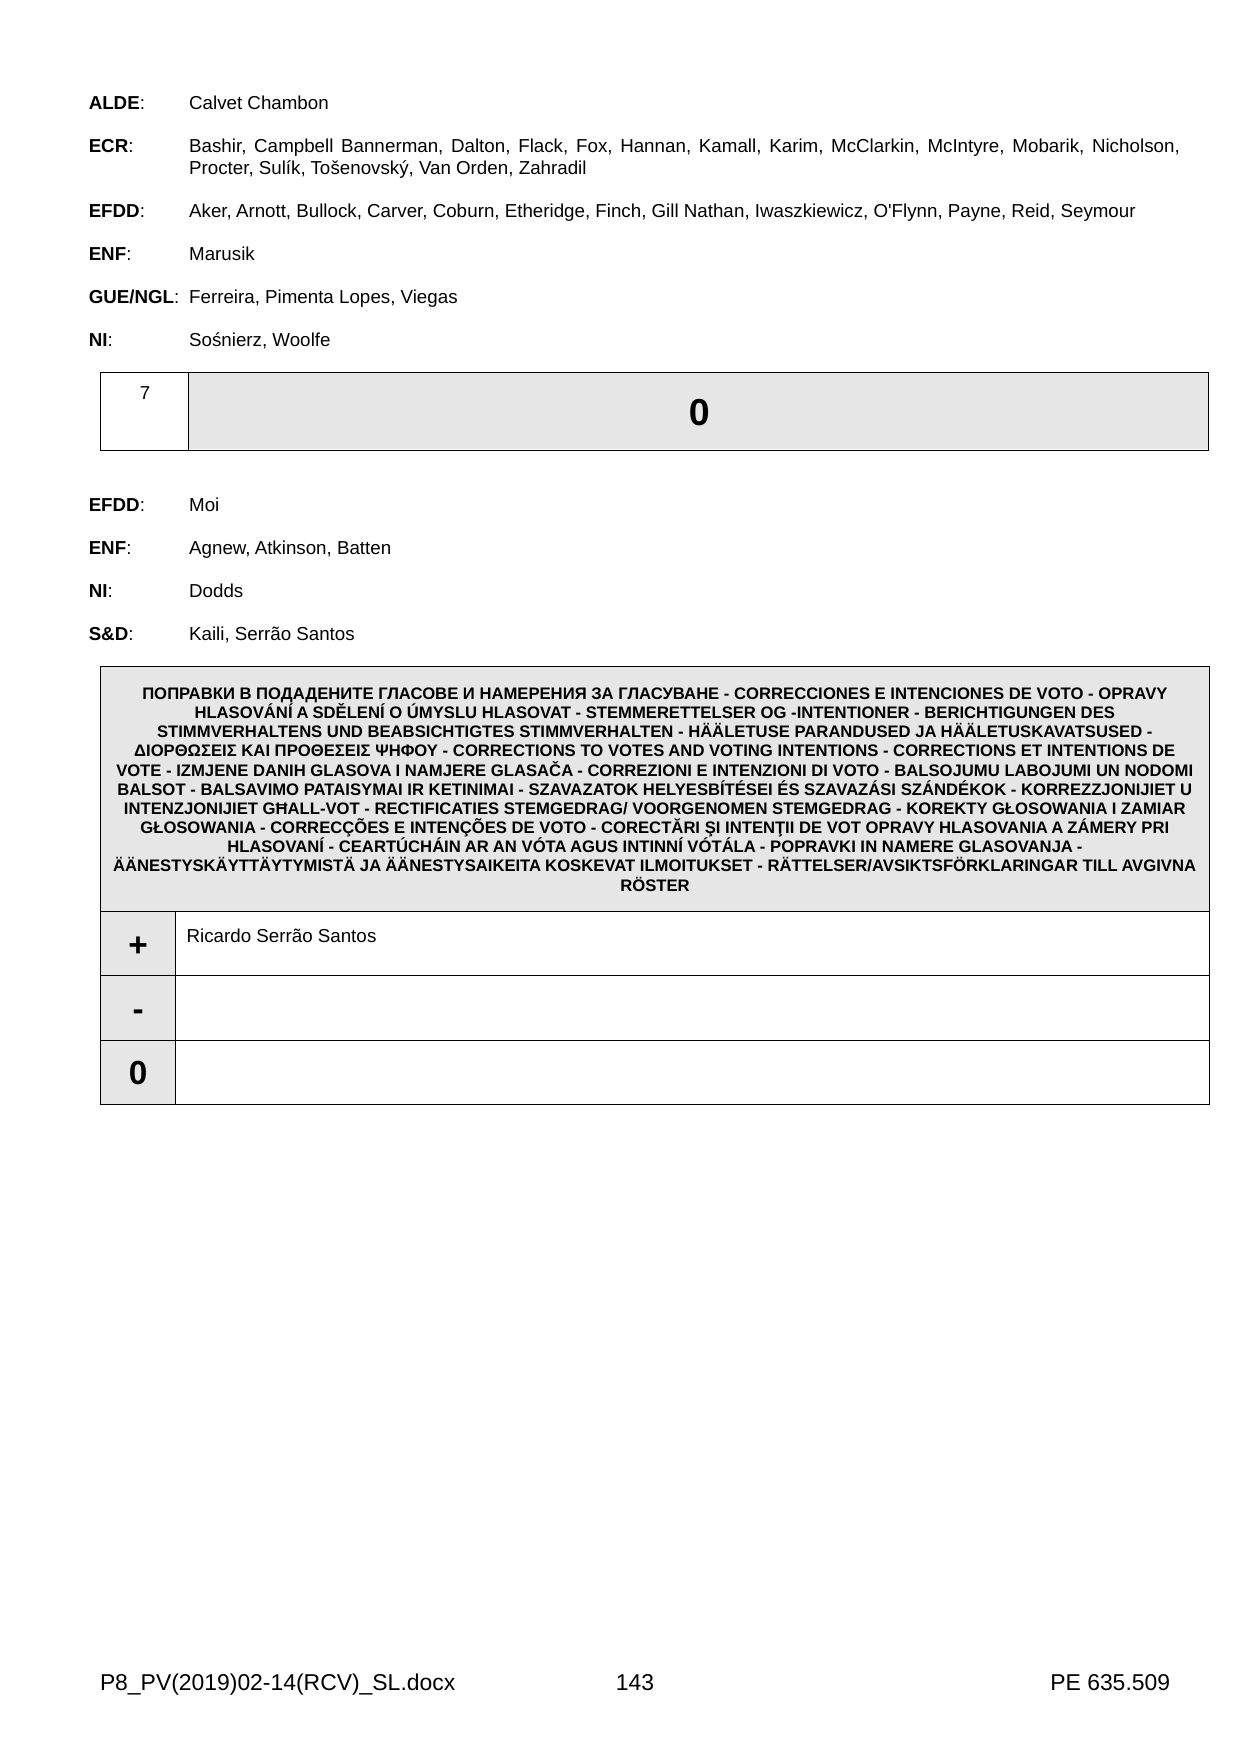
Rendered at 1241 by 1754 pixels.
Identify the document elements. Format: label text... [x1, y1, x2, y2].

text NI: Dodds [88, 580, 1181, 601]
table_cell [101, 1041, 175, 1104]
text S&D: Kaili, Serrão Santos [88, 623, 1181, 644]
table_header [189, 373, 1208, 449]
text ECR: Bashir, Campbell Bannerman, Dalton, Flack, Fox, Hannan, Kamall, Karim, McClarkin, McIntyre, Mobarik, Nicholson, Procter, Sulík, Tošenovský, Van Orden, Zahradil [88, 135, 1181, 178]
text ALDE: Calvet Chambon [88, 92, 1181, 113]
text ENF: Agnew, Atkinson, Batten [88, 537, 1181, 558]
text EFDD: Aker, Arnott, Bullock, Carver, Coburn, Etheridge, Finch, Gill Nathan, Iwaszkiewicz, O'Flynn, Payne, Reid, Seymour [88, 200, 1181, 221]
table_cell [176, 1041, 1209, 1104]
text EFDD: Moi [88, 494, 1181, 515]
text ENF: Marusik [88, 243, 1181, 264]
text NI: Sośnierz, Woolfe [88, 329, 1181, 351]
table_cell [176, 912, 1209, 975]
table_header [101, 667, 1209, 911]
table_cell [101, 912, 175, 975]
text GUE/NGL: Ferreira, Pimenta Lopes, Viegas [88, 286, 1181, 307]
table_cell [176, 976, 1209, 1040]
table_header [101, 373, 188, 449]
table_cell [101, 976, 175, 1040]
